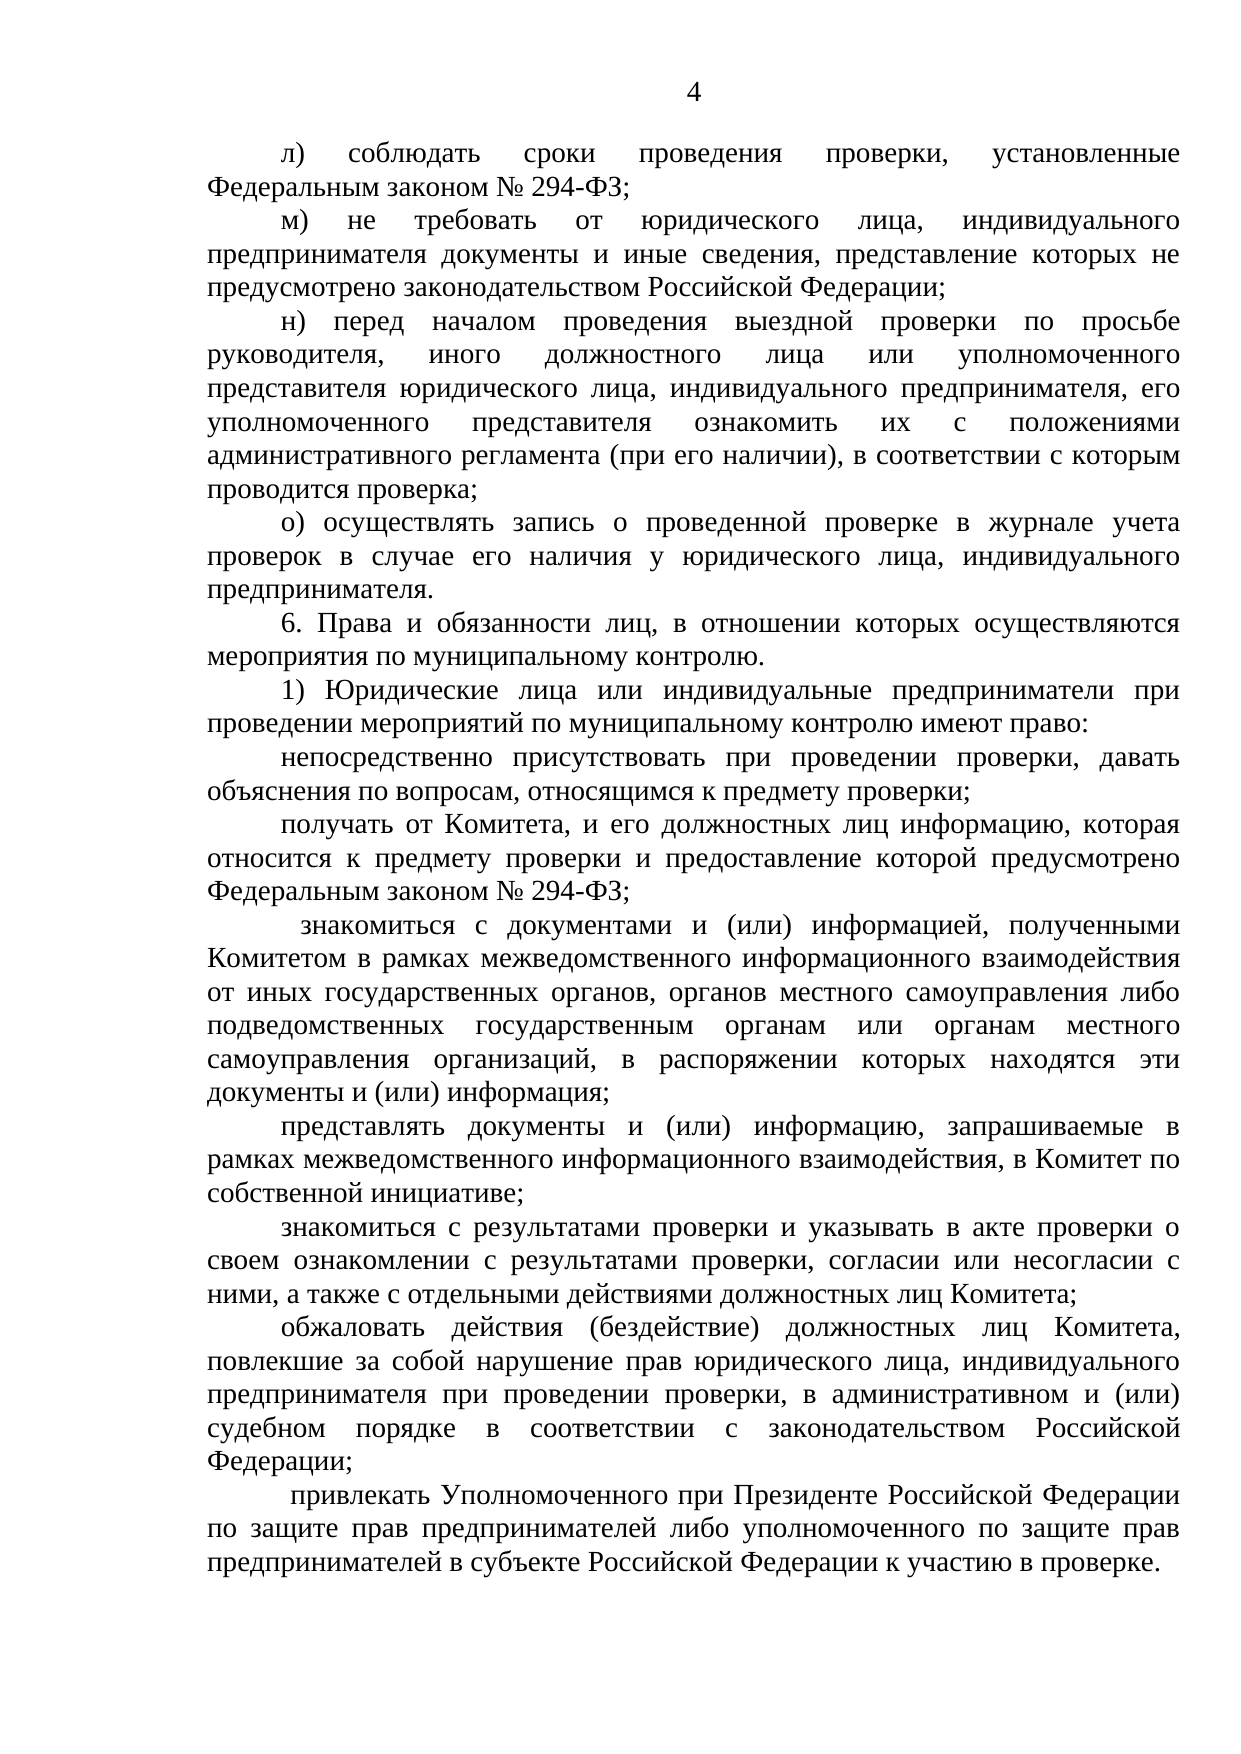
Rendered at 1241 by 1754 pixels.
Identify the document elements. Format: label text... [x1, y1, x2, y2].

text 6. Права и обязанности лиц, в отношении которых осуществляются мероприятия по муниципальному контролю. [207, 605, 1181, 672]
text получать от Комитета, и его должностных лиц информацию, которая относится к предмету проверки и предоставление которой предусмотрено Федеральным законом № 294-ФЗ; [207, 806, 1181, 907]
text м) не требовать от юридического лица, индивидуального предпринимателя документы и иные сведения, представление которых не предусмотрено законодательством Российской Федерации; [207, 202, 1181, 303]
text непосредственно присутствовать при проведении проверки, давать объяснения по вопросам, относящимся к предмету проверки; [207, 739, 1181, 806]
text 1) Юридические лица или индивидуальные предприниматели при проведении мероприятий по муниципальному контролю имеют право: [207, 672, 1181, 739]
text знакомиться с результатами проверки и указывать в акте проверки о своем ознакомлении с результатами проверки, согласии или несогласии с ними, а также с отдельными действиями должностных лиц Комитета; [207, 1209, 1181, 1309]
text представлять документы и (или) информацию, запрашиваемые в рамках межведомственного информационного взаимодействия, в Комитет по собственной инициативе; [207, 1108, 1181, 1209]
text знакомиться с документами и (или) информацией, полученными Комитетом в рамках межведомственного информационного взаимодействия от иных государственных органов, органов местного самоуправления либо подведомственных государственным органам или органам местного самоуправления организаций, в распоряжении которых находятся эти документы и (или) информация; [207, 907, 1181, 1108]
text л) соблюдать сроки проведения проверки, установленные Федеральным законом № 294-ФЗ; [207, 135, 1181, 202]
text привлекать Уполномоченного при Президенте Российской Федерации по защите прав предпринимателей либо уполномоченного по защите прав предпринимателей в субъекте Российской Федерации к участию в проверке. [207, 1477, 1181, 1578]
text обжаловать действия (бездействие) должностных лиц Комитета, повлекшие за собой нарушение прав юридического лица, индивидуального предпринимателя при проведении проверки, в административном и (или) судебном порядке в соответствии с законодательством Российской Федерации; [207, 1309, 1181, 1477]
text о) осуществлять запись о проведенной проверке в журнале учета проверок в случае его наличия у юридического лица, индивидуального предпринимателя. [207, 504, 1181, 605]
text н) перед началом проведения выездной проверки по просьбе руководителя, иного должностного лица или уполномоченного представителя юридического лица, индивидуального предпринимателя, его уполномоченного представителя ознакомить их с положениями административного регламента (при его наличии), в соответствии с которым проводится проверка; [207, 303, 1181, 504]
